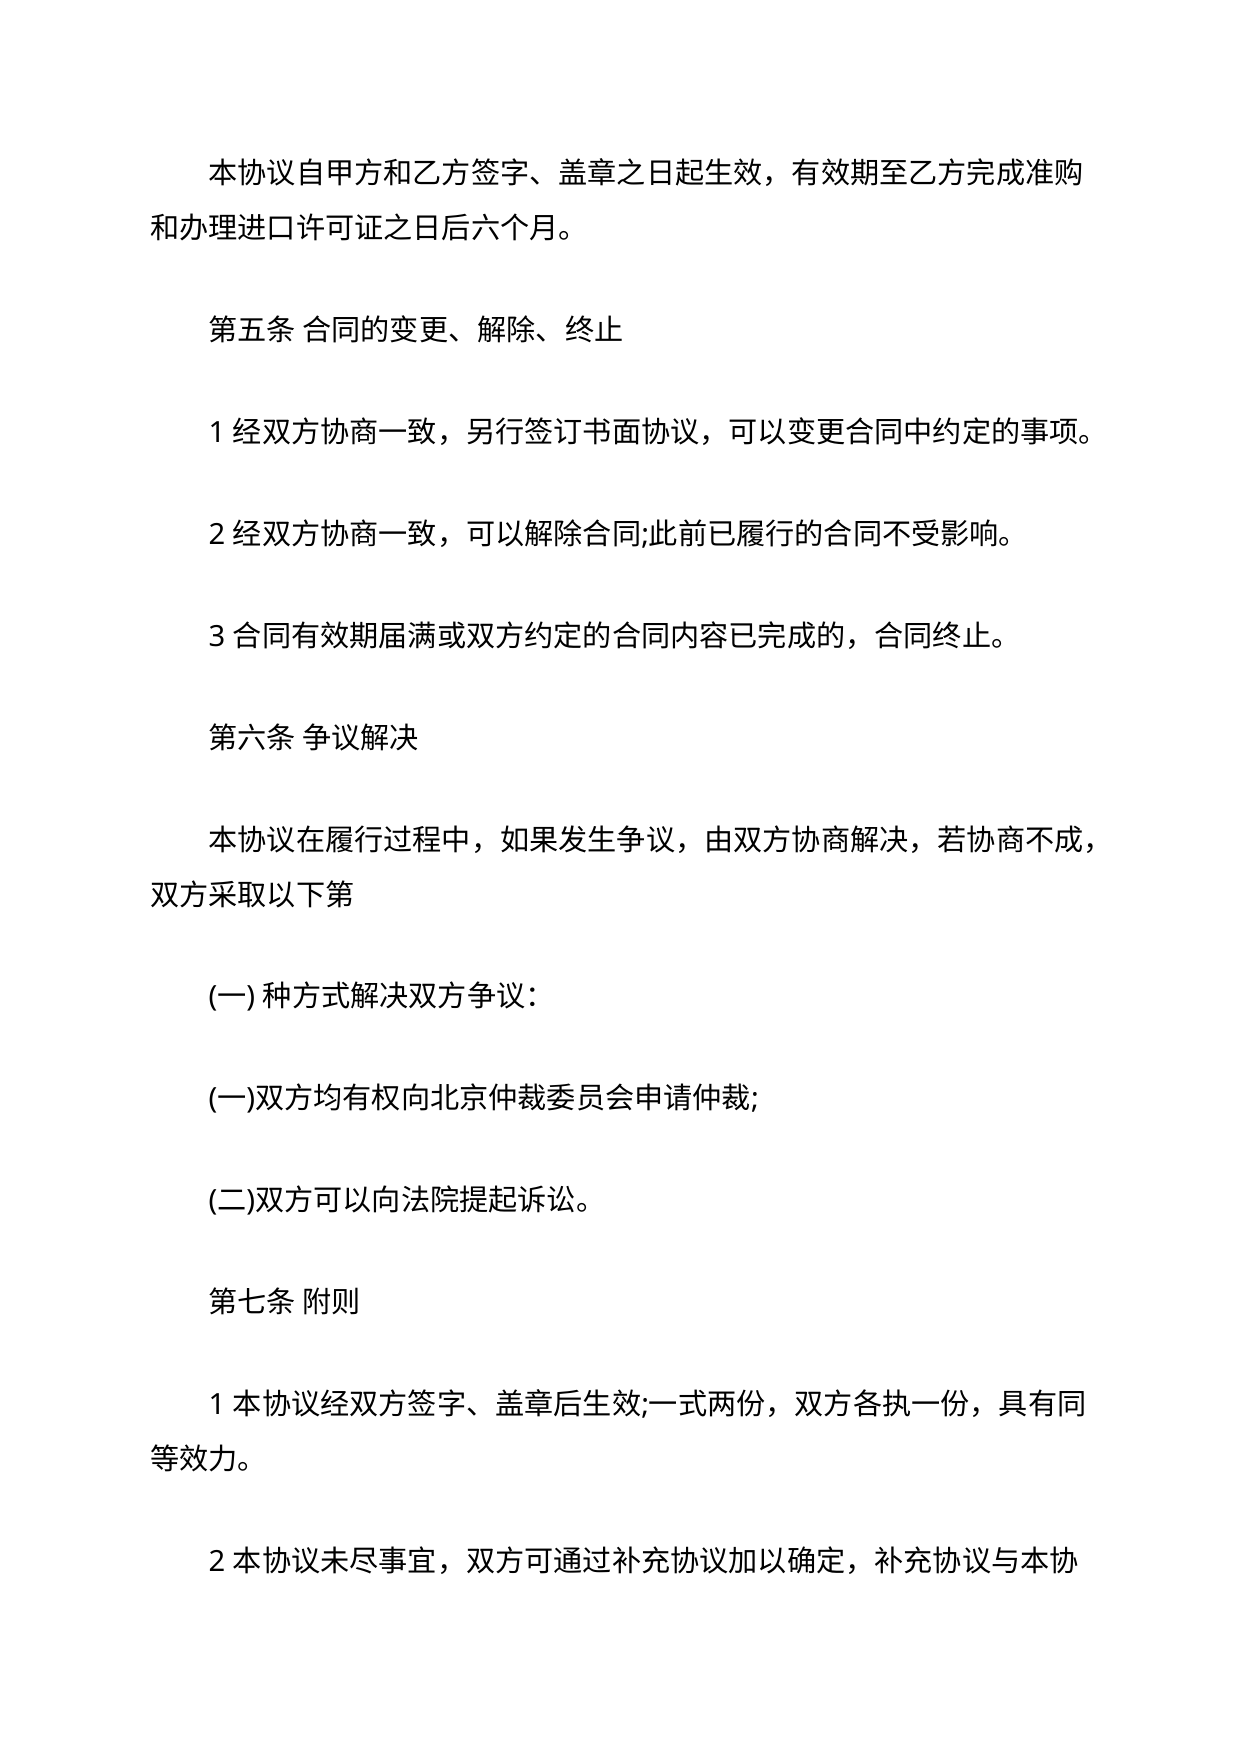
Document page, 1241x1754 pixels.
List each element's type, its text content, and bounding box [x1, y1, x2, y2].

text 本协议在履行过程中，如果发生争议，由双方协商解决，若协商不成，双方采取以下第 [150, 816, 1090, 913]
text 第五条 合同的变更、解除、终止 [150, 307, 1090, 349]
text 第六条 争议解决 [150, 714, 1090, 757]
text 1 经双方协商一致，另行签订书面协议，可以变更合同中约定的事项。 [150, 408, 1090, 451]
text 3 合同有效期届满或双方约定的合同内容已完成的，合同终止。 [150, 612, 1090, 655]
text 本协议自甲方和乙方签字、盖章之日起生效，有效期至乙方完成准购和办理进口许可证之日后六个月。 [150, 150, 1090, 247]
text (一) 种方式解决双方争议： [150, 973, 1090, 1015]
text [150, 1537, 1090, 1580]
text (一)双方均有权向北京仲裁委员会申请仲裁; [150, 1075, 1090, 1117]
text 第七条 附则 [150, 1279, 1090, 1321]
text 2 经双方协商一致，可以解除合同;此前已履行的合同不受影响。 [150, 510, 1090, 553]
text (二)双方可以向法院提起诉讼。 [150, 1177, 1090, 1219]
text 1 本协议经双方签字、盖章后生效;一式两份，双方各执一份，具有同等效力。 [150, 1381, 1090, 1478]
